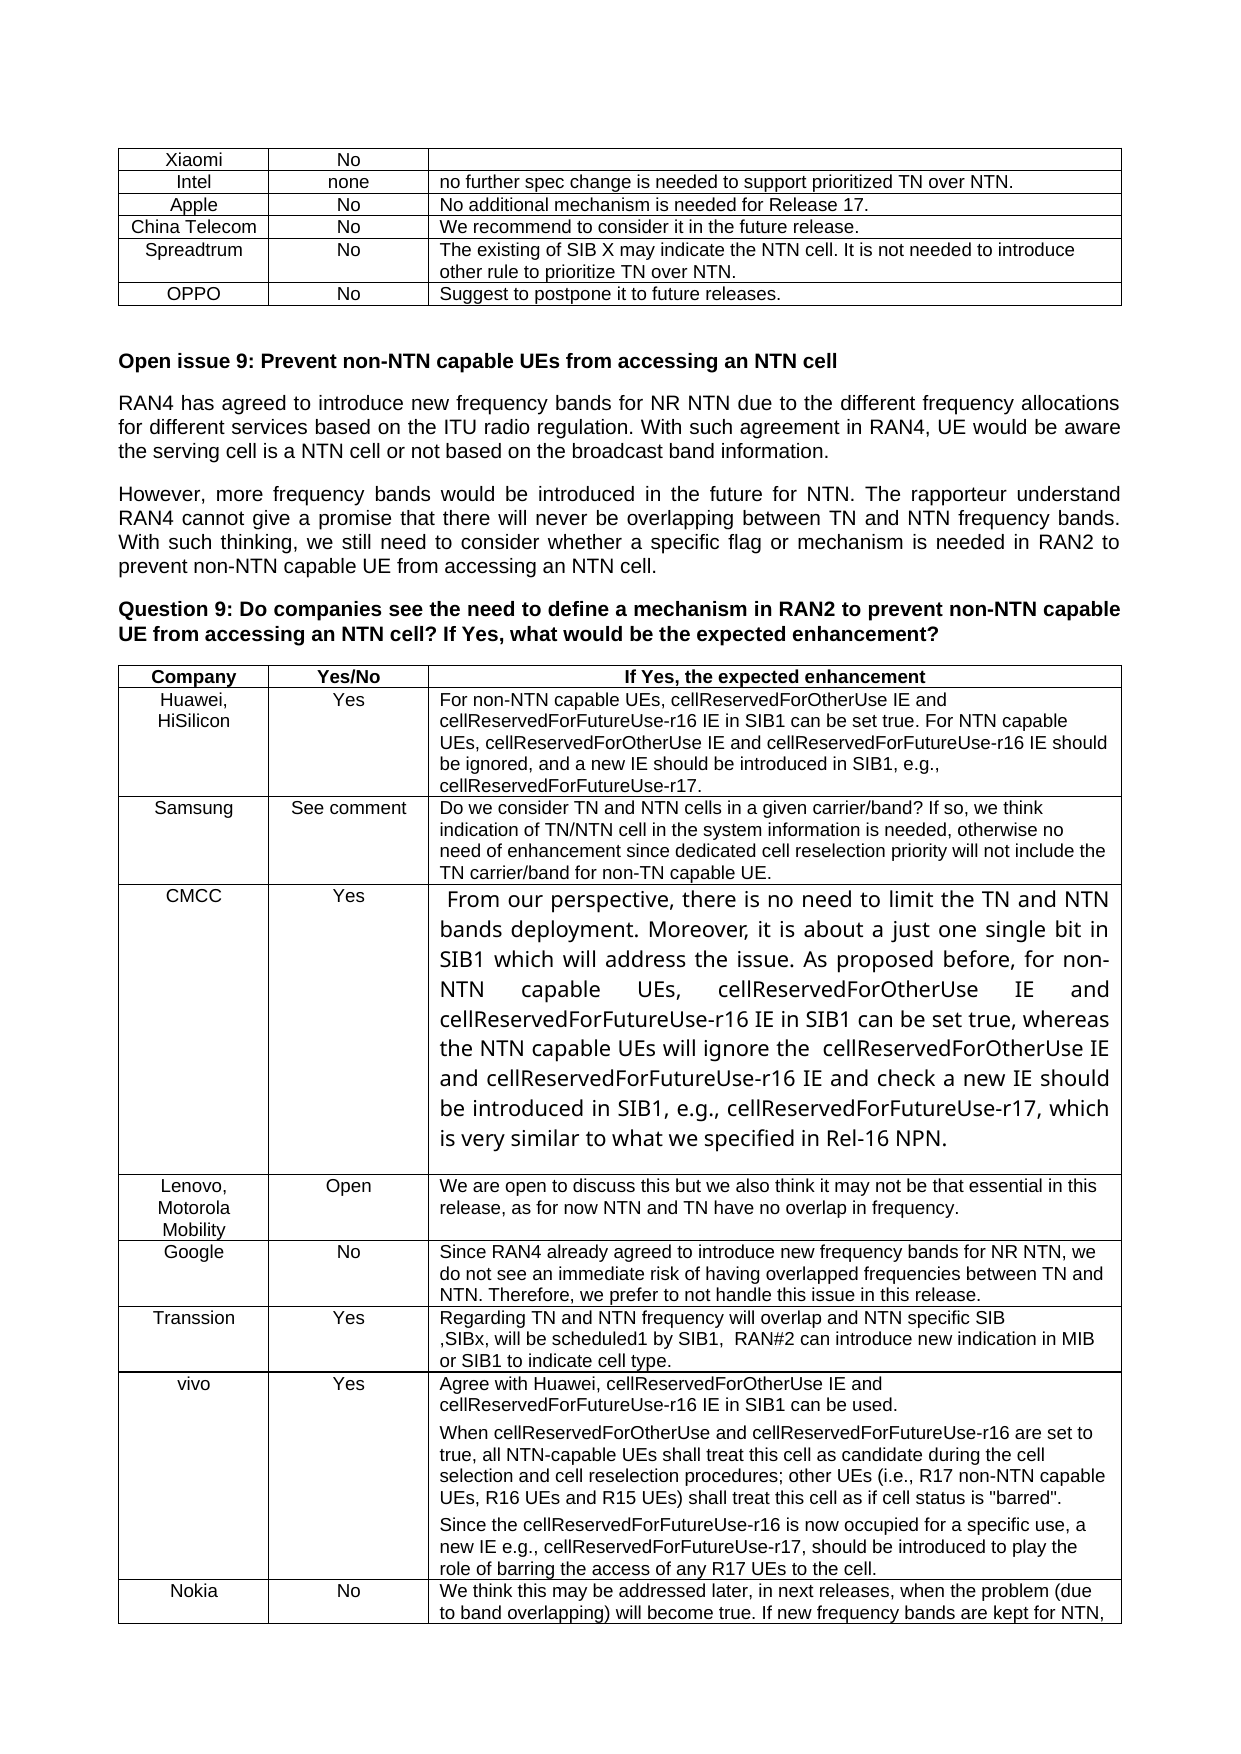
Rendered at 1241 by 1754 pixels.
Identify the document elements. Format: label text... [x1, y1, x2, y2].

table_cell Suggest to postpone it to future releases. [429, 283, 1121, 305]
table_cell [429, 149, 1121, 170]
table_cell Yes [269, 1373, 428, 1579]
table_header Yes/No [269, 666, 428, 687]
table_cell See comment [269, 797, 428, 883]
table_cell No [269, 149, 428, 170]
table_cell Xiaomi [119, 149, 268, 170]
table_cell No [269, 239, 428, 282]
table_cell no further spec change is needed to support prioritized TN over NTN. [429, 171, 1121, 193]
text Question 9: Do companies see the need to define a mechanism in RAN2 to prevent non-NTN capable UE from accessing an NTN cell? If Yes, what would be the expected enhancement? [118, 596, 1122, 646]
table_cell From our perspective, there is no need to limit the TN and NTN bands deployment. Moreover, it is about a just one single bit in SIB1 which will address the issue. As proposed before, for non-NTN capable UEs, cellReservedForOtherUse IE and cellReservedForFutureUse-r16 IE in SIB1 can be set true, whereas the NTN capable UEs will ignore the cellReservedForOtherUse IE and cellReservedForFutureUse-r16 IE and check a new IE should be introduced in SIB1, e.g., cellReservedForFutureUse-r17, which is very similar to what we specified in Rel-16 NPN. [429, 885, 1121, 1174]
table_cell No [269, 216, 428, 238]
table_cell No additional mechanism is needed for Release 17. [429, 194, 1121, 215]
table_cell Samsung [119, 797, 268, 883]
table_cell Transsion [119, 1307, 268, 1371]
table_cell none [269, 171, 428, 193]
table_cell Google [119, 1241, 268, 1306]
table_cell Lenovo, Motorola Mobility [119, 1175, 268, 1240]
table_cell For non-NTN capable UEs, cellReservedForOtherUse IE and cellReservedForFutureUse-r16 IE in SIB1 can be set true. For NTN capable UEs, cellReservedForOtherUse IE and cellReservedForFutureUse-r16 IE should be ignored, and a new IE should be introduced in SIB1, e.g., cellReservedForFutureUse-r17. [429, 688, 1121, 796]
subtitle Open issue 9: Prevent non-NTN capable UEs from accessing an NTN cell [118, 348, 1122, 372]
text However, more frequency bands would be introduced in the future for NTN. The rapporteur understand RAN4 cannot give a promise that there will never be overlapping between TN and NTN frequency bands. With such thinking, we still need to consider whether a specific flag or mechanism is needed in RAN2 to prevent non-NTN capable UE from accessing an NTN cell. [118, 482, 1122, 578]
table_cell Nokia [119, 1580, 268, 1623]
table_header If Yes, the expected enhancement [429, 666, 1121, 687]
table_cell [429, 1580, 1121, 1623]
table_cell Regarding TN and NTN frequency will overlap and NTN specific SIB ,SIBx, will be scheduled1 by SIB1, RAN#2 can introduce new indication in MIB or SIB1 to indicate cell type. [429, 1307, 1121, 1371]
table_cell Open [269, 1175, 428, 1240]
table_cell Huawei, HiSilicon [119, 688, 268, 796]
table_cell No [269, 194, 428, 215]
table_cell Yes [269, 688, 428, 796]
table_cell Intel [119, 171, 268, 193]
table_cell China Telecom [119, 216, 268, 238]
table_cell Do we consider TN and NTN cells in a given carrier/band? If so, we think indication of TN/NTN cell in the system information is needed, otherwise no need of enhancement since dedicated cell reselection priority will not include the TN carrier/band for non-TN capable UE. [429, 797, 1121, 883]
table_cell No [269, 1241, 428, 1306]
table_cell No [269, 1580, 428, 1623]
table_cell We are open to discuss this but we also think it may not be that essential in this release, as for now NTN and TN have no overlap in frequency. [429, 1175, 1121, 1240]
table_cell OPPO [119, 283, 268, 305]
table_cell Spreadtrum [119, 239, 268, 282]
table_cell Since RAN4 already agreed to introduce new frequency bands for NR NTN, we do not see an immediate risk of having overlapped frequencies between TN and NTN. Therefore, we prefer to not handle this issue in this release. [429, 1241, 1121, 1306]
table_cell CMCC [119, 885, 268, 1174]
table_cell Agree with Huawei, cellReservedForOtherUse IE and cellReservedForFutureUse-r16 IE in SIB1 can be used. When cellReservedForOtherUse and cellReservedForFutureUse-r16 are set to true, all NTN-capable UEs shall treat this cell as candidate during the cell selection and cell reselection procedures; other UEs (i.e., R17 non-NTN capable UEs, R16 UEs and R15 UEs) shall treat this cell as if cell status is "barred". Since the cellReservedForFutureUse-r16 is now occupied for a specific use, a new IE e.g., cellReservedForFutureUse-r17, should be introduced to play the role of barring the access of any R17 UEs to the cell. [429, 1373, 1121, 1579]
table_cell We recommend to consider it in the future release. [429, 216, 1121, 238]
table_cell No [269, 283, 428, 305]
table_cell Yes [269, 1307, 428, 1371]
table_cell vivo [119, 1373, 268, 1579]
text RAN4 has agreed to introduce new frequency bands for NR NTN due to the different frequency allocations for different services based on the ITU radio regulation. With such agreement in RAN4, UE would be aware the serving cell is a NTN cell or not based on the broadcast band information. [118, 391, 1122, 463]
table_cell Yes [269, 885, 428, 1174]
table_header Company [119, 666, 268, 687]
table_cell Apple [119, 194, 268, 215]
table_cell The existing of SIB X may indicate the NTN cell. It is not needed to introduce other rule to prioritize TN over NTN. [429, 239, 1121, 282]
